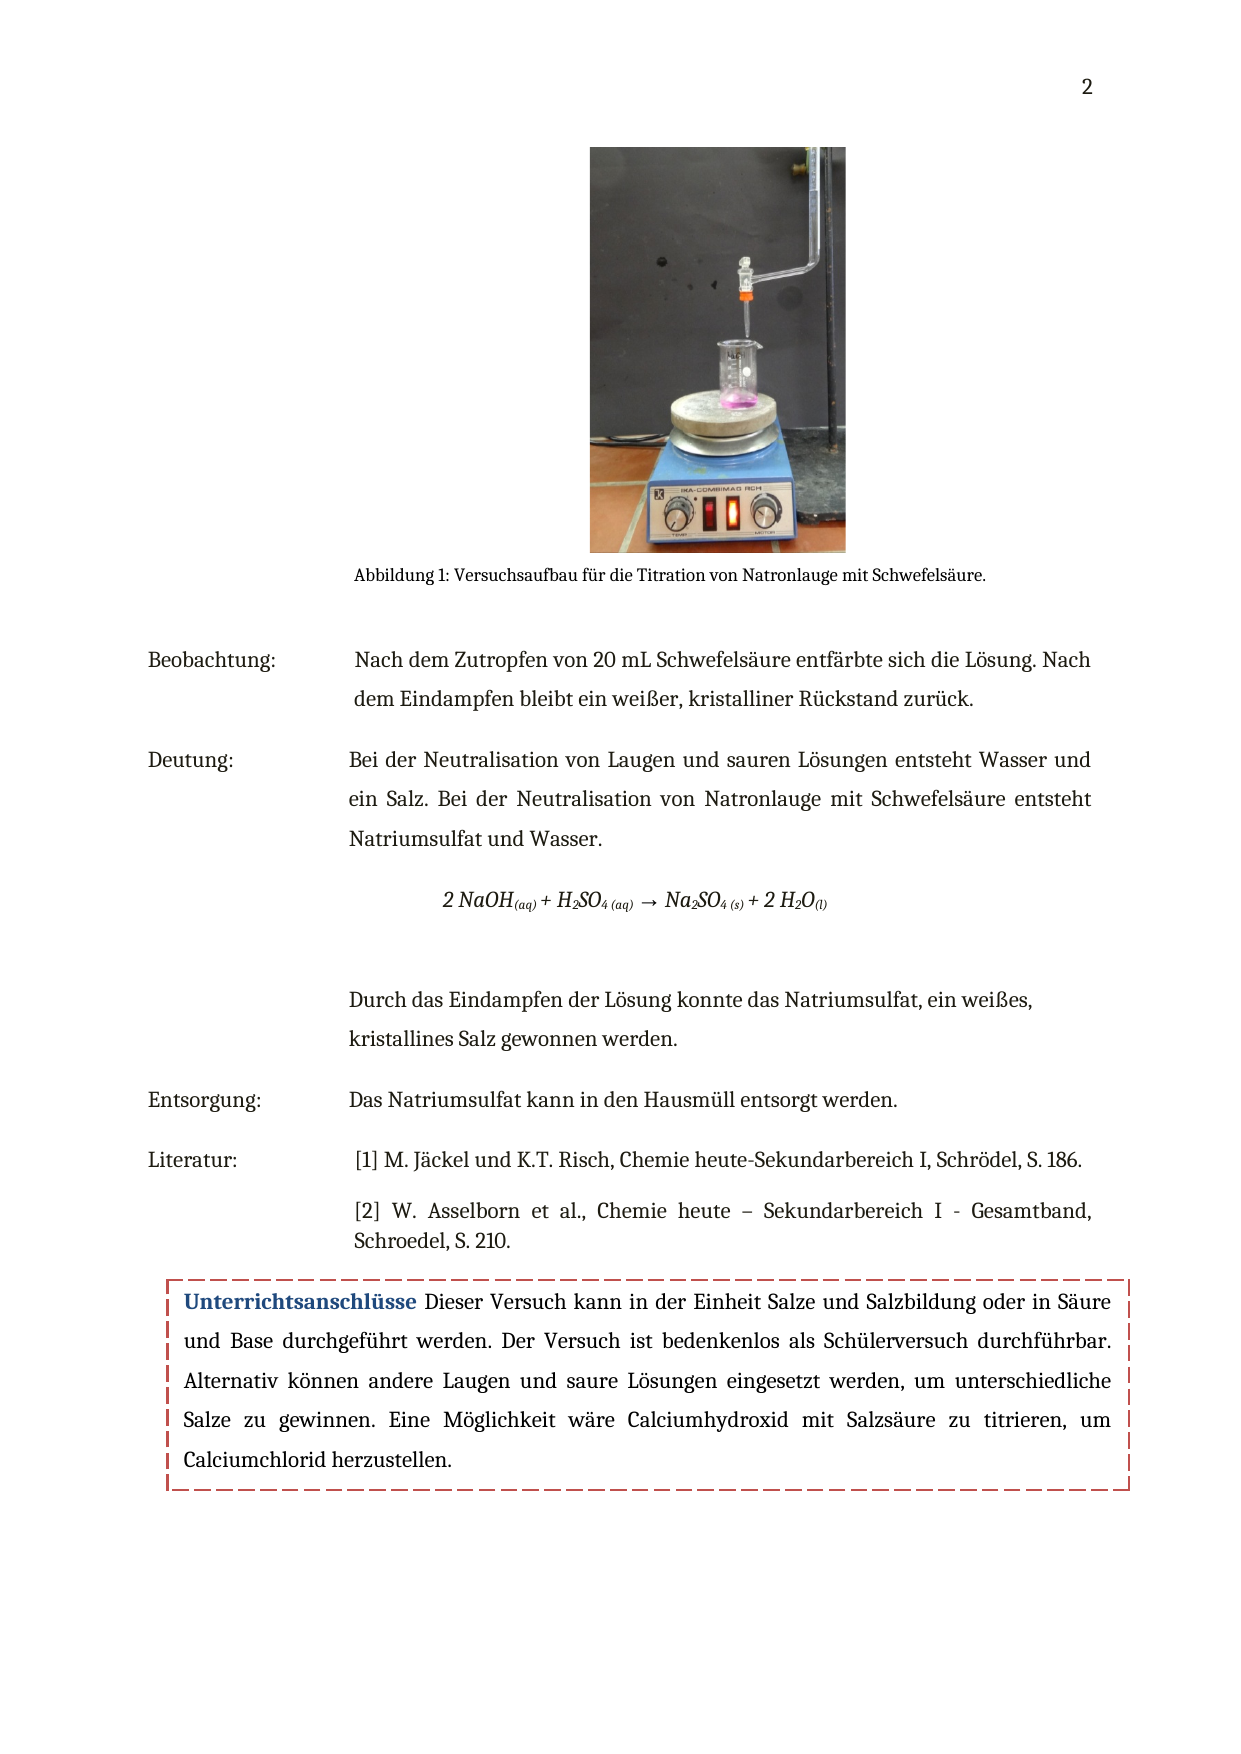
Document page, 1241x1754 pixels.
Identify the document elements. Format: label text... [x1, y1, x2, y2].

text [2] W. Asselborn et al., Chemie heute – Sekundarbereich I - Gesamtband, Schroedel, S. 210. [354, 1198, 1093, 1254]
text 2 NaOH(aq) + H2SO4 (aq) Na2SO4 (s) + 2 H2O(l) [148, 886, 1093, 953]
text Entsorgung: Das Natriumsulfat kann in den Hausmüll entsorgt werden. [148, 1087, 1093, 1113]
text Literatur: [1] M. Jäckel und K.T. Risch, Chemie heute-Sekundarbereich I, Schrödel, S. 186. [148, 1147, 1093, 1173]
picture [589, 147, 846, 553]
text Beobachtung: Nach dem Zutropfen von 20 mL Schwefelsäure entfärbte sich die Lösung. Nach dem Eindampfen bleibt ein weißer, kristalliner Rückstand zurück. [148, 647, 1093, 712]
text Deutung: Bei der Neutralisation von Laugen und sauren Lösungen entsteht Wasser und ein Salz. Bei der Neutralisation von Natronlauge mit Schwefelsäure entsteht Natriumsulfat und Wasser. [148, 746, 1093, 852]
text Durch das Eindampfen der Lösung konnte das Natriumsulfat, ein weißes, kristallines Salz gewonnen werden. [148, 987, 1093, 1053]
